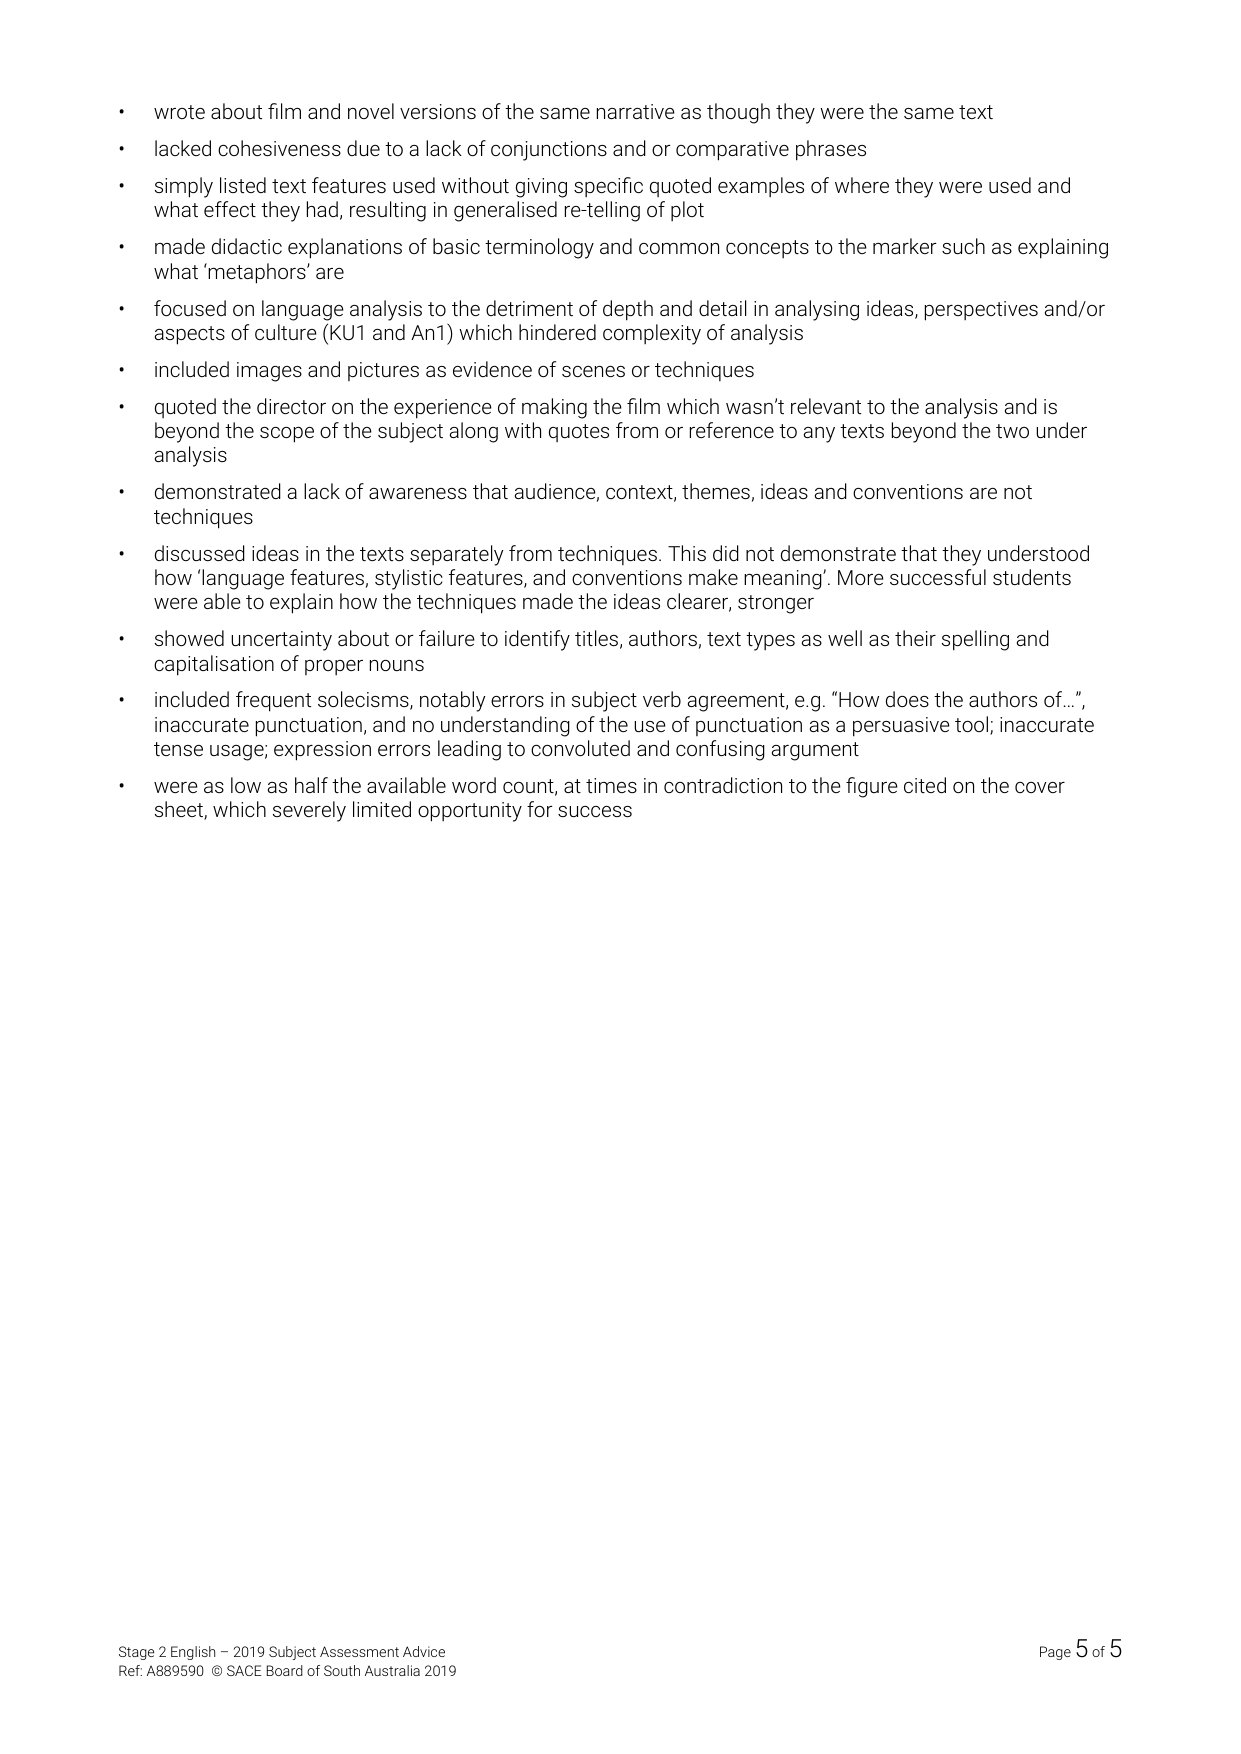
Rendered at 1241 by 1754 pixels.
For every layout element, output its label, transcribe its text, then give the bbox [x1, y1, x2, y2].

text quoted the director on the experience of making the film which wasn’t relevant to the analysis and is beyond the scope of the subject along with quotes from or reference to any texts beyond the two under analysis [118, 395, 1122, 468]
text made didactic explanations of basic terminology and common concepts to the marker such as explaining what ‘metaphors’ are [118, 235, 1122, 284]
text simply listed text features used without giving specific quoted examples of where they were used and what effect they had, resulting in generalised re-telling of plot [118, 174, 1122, 223]
text focused on language analysis to the detriment of depth and detail in analysing ideas, perspectives and/or aspects of culture (KU1 and An1) which hindered complexity of analysis [118, 297, 1122, 345]
text included images and pictures as evidence of scenes or techniques [118, 358, 1122, 382]
text were as low as half the available word count, at times in contradiction to the figure cited on the cover sheet, which severely limited opportunity for success [118, 774, 1122, 823]
text demonstrated a lack of awareness that audience, context, themes, ideas and conventions are not techniques [118, 480, 1122, 529]
text included frequent solecisms, notably errors in subject verb agreement, e.g. “How does the authors of…”, inaccurate punctuation, and no understanding of the use of punctuation as a persuasive tool; inaccurate tense usage; expression errors leading to convoluted and confusing argument [118, 688, 1122, 762]
text lacked cohesiveness due to a lack of conjunctions and or comparative phrases [118, 137, 1122, 162]
text discussed ideas in the texts separately from techniques. This did not demonstrate that they understood how ‘language features, stylistic features, and conventions make meaning’. More successful students were able to explain how the techniques made the ideas clearer, stronger [118, 542, 1122, 615]
text showed uncertainty about or failure to identify titles, authors, text types as well as their spelling and capitalisation of proper nouns [118, 627, 1122, 676]
text wrote about film and novel versions of the same narrative as though they were the same text [118, 100, 1122, 125]
